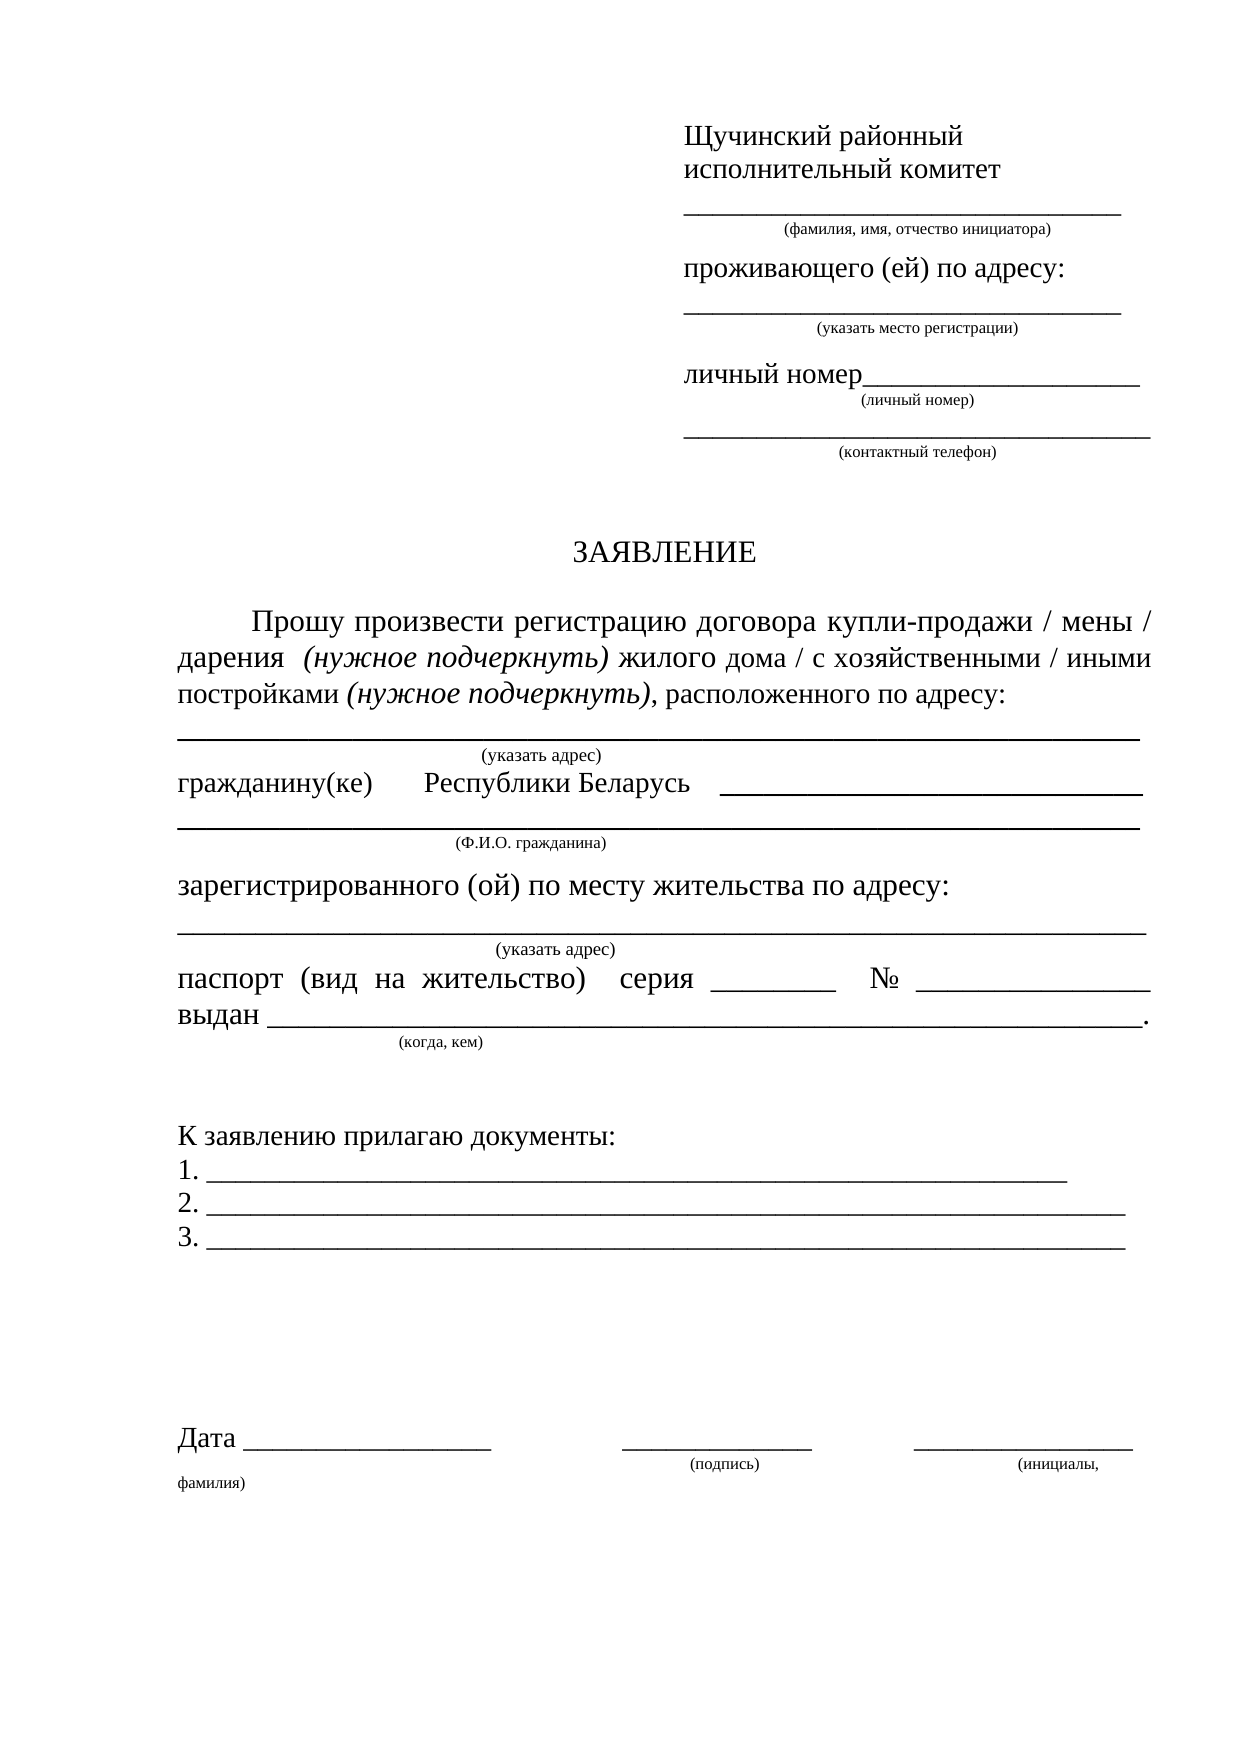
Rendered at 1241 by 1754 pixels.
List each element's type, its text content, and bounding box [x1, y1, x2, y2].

text Щучинский районный исполнительный комитет [683, 118, 1152, 185]
text ______________________________ [683, 185, 1152, 219]
text (контактный телефон) [683, 442, 1152, 461]
text Дата _________________ _____________ _______________ [177, 1420, 1152, 1454]
text (когда, кем) [177, 1032, 1152, 1051]
text ________________________________ [683, 408, 1152, 442]
text (указать адрес) [177, 744, 1152, 766]
text __________________________________________________________________ [177, 711, 1152, 744]
text 2. _______________________________________________________________ [177, 1185, 1152, 1219]
text Прошу произвести регистрацию договора купли-продажи / мены / дарения (нужное подчеркнуть) жилого дома / с хозяйственными / иными постройками (нужное подчеркнуть), расположенного по адресу: [177, 603, 1152, 711]
text ЗАЯВЛЕНИЕ [177, 533, 1152, 569]
text (Ф.И.О. гражданина) [177, 833, 1152, 866]
text паспорт (вид на жительство) серия ________ № _______________ выдан ________________________________________________________. [177, 960, 1152, 1032]
text ______________________________ [683, 284, 1152, 317]
text (подпись) (инициалы, фамилия) [177, 1454, 1152, 1492]
text зарегистрированного (ой) по месту жительства по адресу: [177, 866, 1152, 902]
text (указать адрес) [177, 938, 1152, 960]
text 3. _______________________________________________________________ [177, 1219, 1152, 1252]
text личный номер___________________ [683, 356, 1152, 389]
text ______________________________________________________________ [177, 902, 1152, 938]
text 1. ___________________________________________________________ [177, 1152, 1152, 1185]
text гражданину(ке) Республики Беларусь _____________________________ [177, 766, 1152, 799]
text (личный номер) [683, 389, 1152, 408]
text проживающего (ей) по адресу: [683, 250, 1152, 284]
text К заявлению прилагаю документы: [177, 1118, 1152, 1152]
text __________________________________________________________________ [177, 799, 1152, 833]
text (фамилия, имя, отчество инициатора) [683, 219, 1152, 238]
text (указать место регистрации) [683, 317, 1152, 337]
